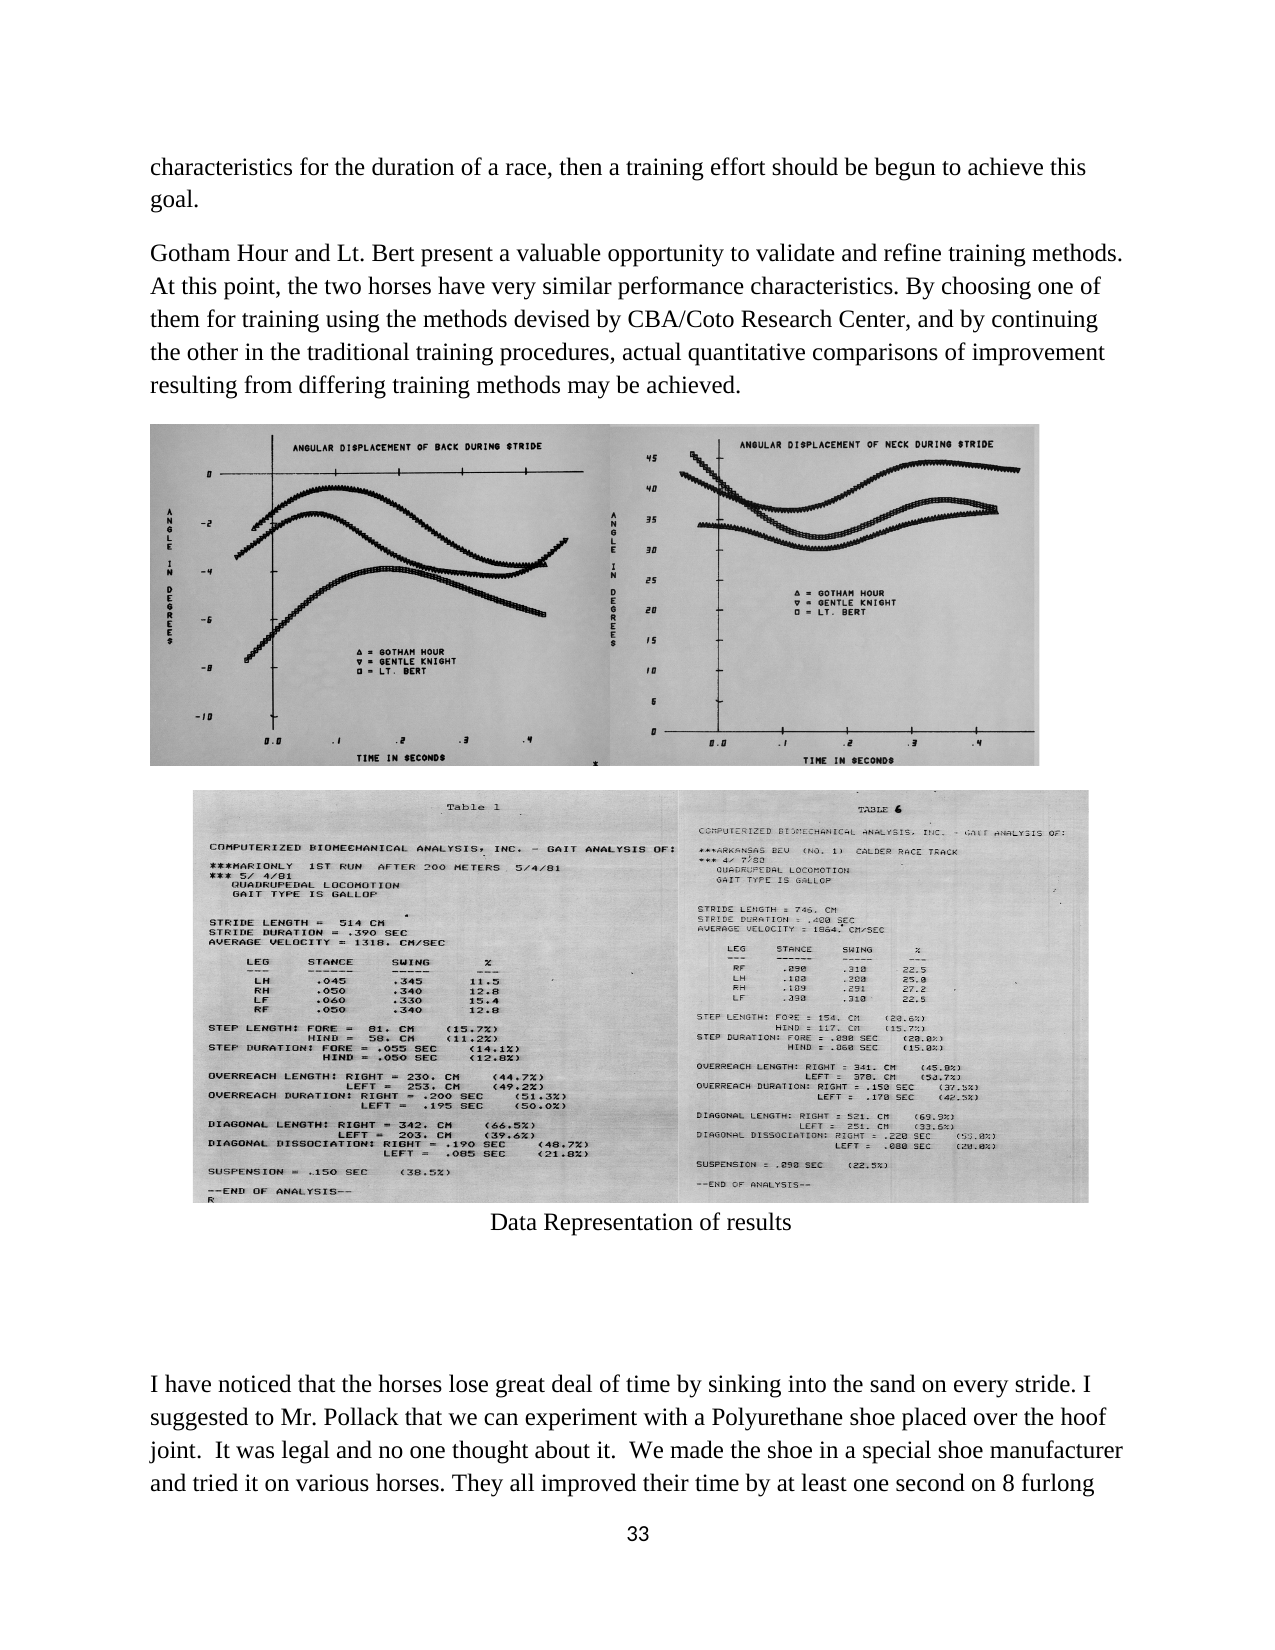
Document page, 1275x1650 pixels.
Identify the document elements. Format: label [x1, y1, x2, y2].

picture [150, 424, 1040, 766]
picture [192, 790, 1089, 1203]
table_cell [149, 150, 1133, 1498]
